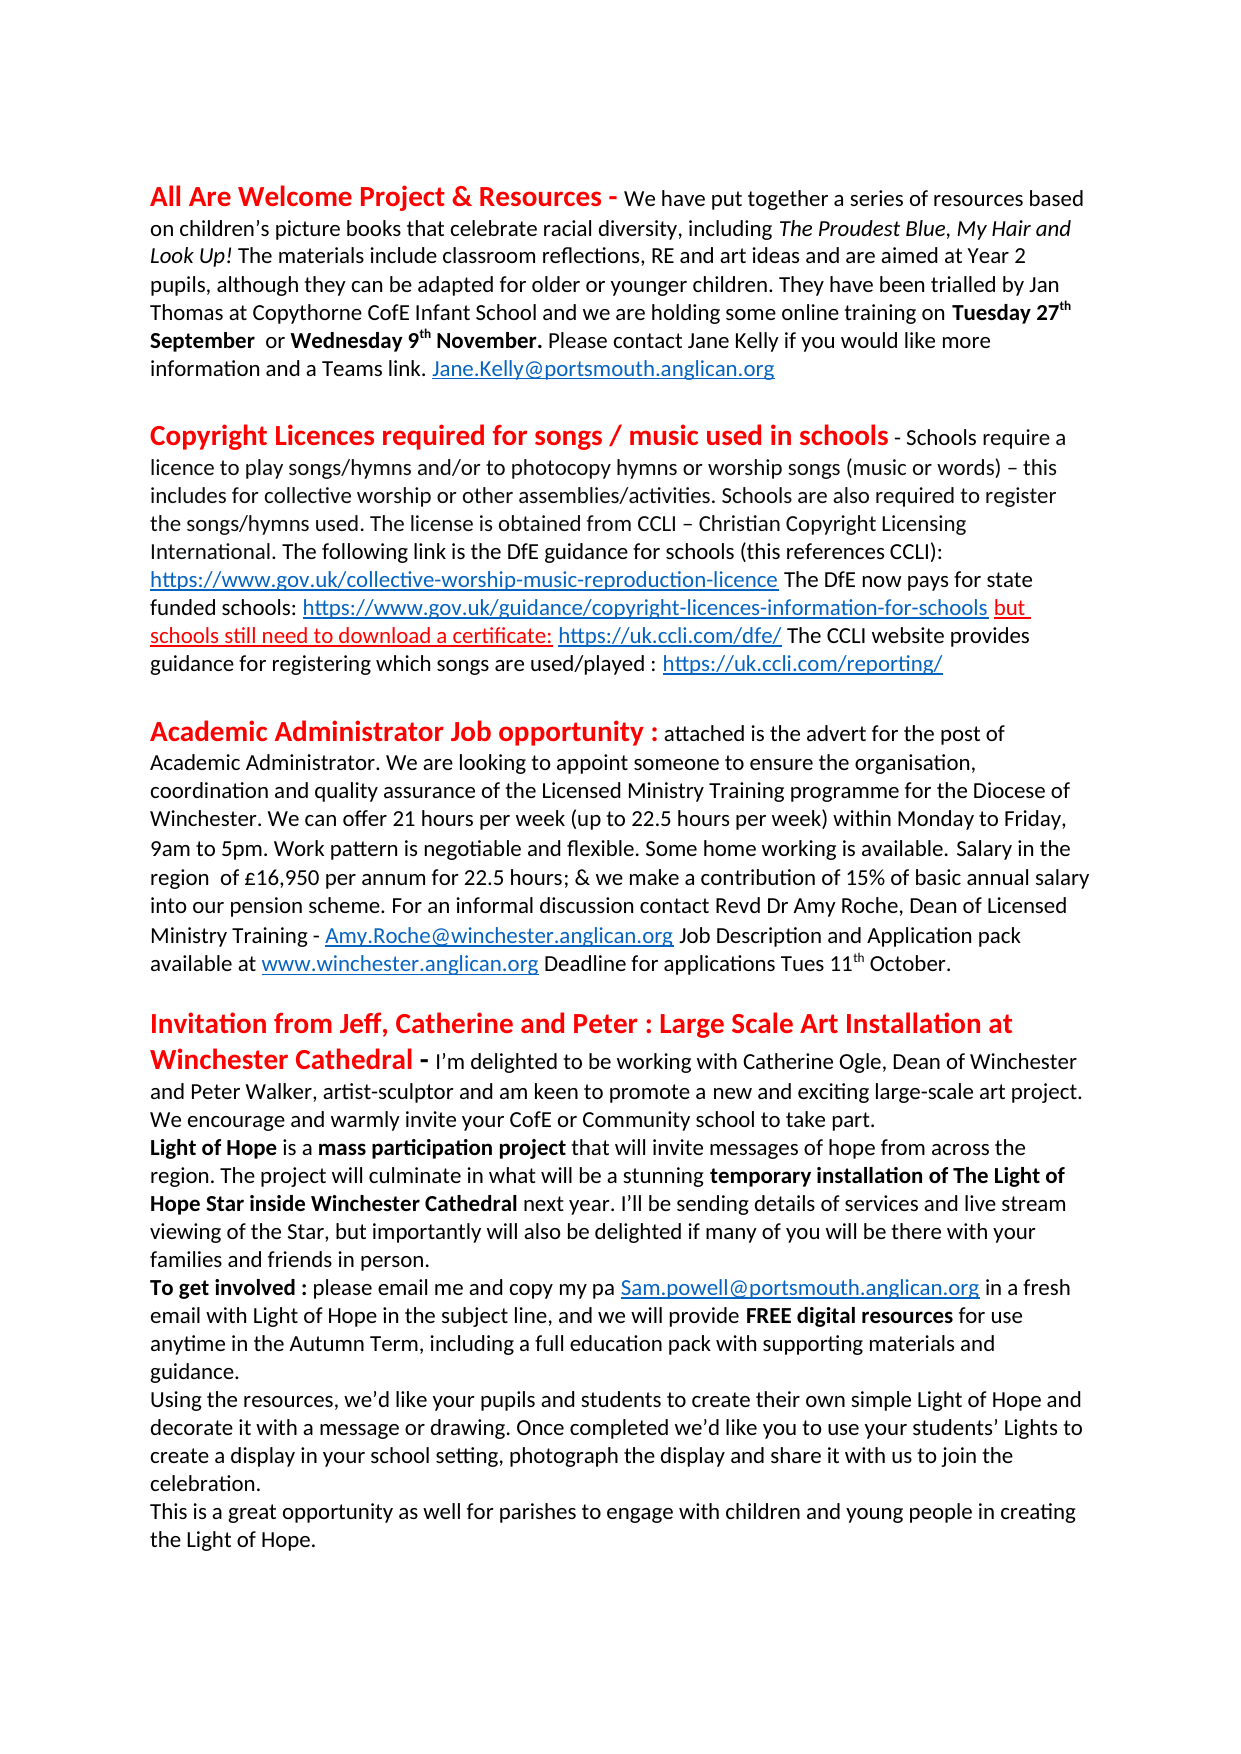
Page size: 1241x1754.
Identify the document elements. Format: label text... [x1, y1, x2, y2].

text Invitation from Jeff, Catherine and Peter : Large Scale Art Installation at Winchester Cathedral - I’m delighted to be working with Catherine Ogle, Dean of Winchester and Peter Walker, artist-sculptor and am keen to promote a new and exciting large-scale art project. We encourage and warmly invite your CofE or Community school to take part. [150, 1006, 1090, 1133]
text All Are Welcome Project & Resources - We have put together a series of resources based on children’s picture books that celebrate racial diversity, including The Proudest Blue, My Hair and Look Up! The materials include classroom reflections, RE and art ideas and are aimed at Year 2 pupils, although they can be adapted for older or younger children. They have been trialled by Jan Thomas at Copythorne CofE Infant School and we are holding some online training on Tuesday 27th September or Wednesday 9th November. Please contact Jane Kelly if you would like more information and a Teams link. Jane.Kelly@portsmouth.anglican.org [150, 178, 1090, 382]
text This is a great opportunity as well for parishes to engage with children and young people in creating the Light of Hope. [150, 1497, 1090, 1553]
text Copyright Licences required for songs / music used in schools - Schools require a licence to play songs/hymns and/or to photocopy hymns or worship songs (music or words) – this includes for collective worship or other assemblies/activities. Schools are also required to register the songs/hymns used. The license is obtained from CCLI – Christian Copyright Licensing International. The following link is the DfE guidance for schools (this references CCLI): https://www.gov.uk/collective-worship-music-reproduction-licence The DfE now pays for state funded schools: https://www.gov.uk/guidance/copyright-licences-information-for-schools but schools still need to download a certificate: https://uk.ccli.com/dfe/ The CCLI website provides guidance for registering which songs are used/played : https://uk.ccli.com/reporting/ [150, 417, 1090, 677]
text Light of Hope is a mass participation project that will invite messages of hope from across the region. The project will culminate in what will be a stunning temporary installation of The Light of Hope Star inside Winchester Cathedral next year. I’ll be sending details of services and live stream viewing of the Star, but importantly will also be delighted if many of you will be there with your families and friends in person. [150, 1133, 1090, 1273]
text Using the resources, we’d like your pupils and students to create their own simple Light of Hope and decorate it with a message or drawing. Once completed we’d like you to use your students’ Lights to create a display in your school setting, photograph the display and share it with us to join the celebration. [150, 1385, 1090, 1497]
text To get involved : please email me and copy my pa Sam.powell@portsmouth.anglican.org in a fresh email with Light of Hope in the subject line, and we will provide FREE digital resources for use anytime in the Autumn Term, including a full education pack with supporting materials and guidance. [150, 1273, 1090, 1385]
text Academic Administrator Job opportunity : attached is the advert for the post of Academic Administrator. We are looking to appoint someone to ensure the organisation, coordination and quality assurance of the Licensed Ministry Training programme for the Diocese of Winchester. We can offer 21 hours per week (up to 22.5 hours per week) within Monday to Friday, 9am to 5pm. Work pattern is negotiable and flexible. Some home working is available. Salary in the region of £16,950 per annum for 22.5 hours; & we make a contribution of 15% of basic annual salary into our pension scheme. For an informal discussion contact Revd Dr Amy Roche, Dean of Licensed Ministry Training - Amy.Roche@winchester.anglican.org Job Description and Application pack available at www.winchester.anglican.org Deadline for applications Tues 11th October. [150, 713, 1090, 978]
